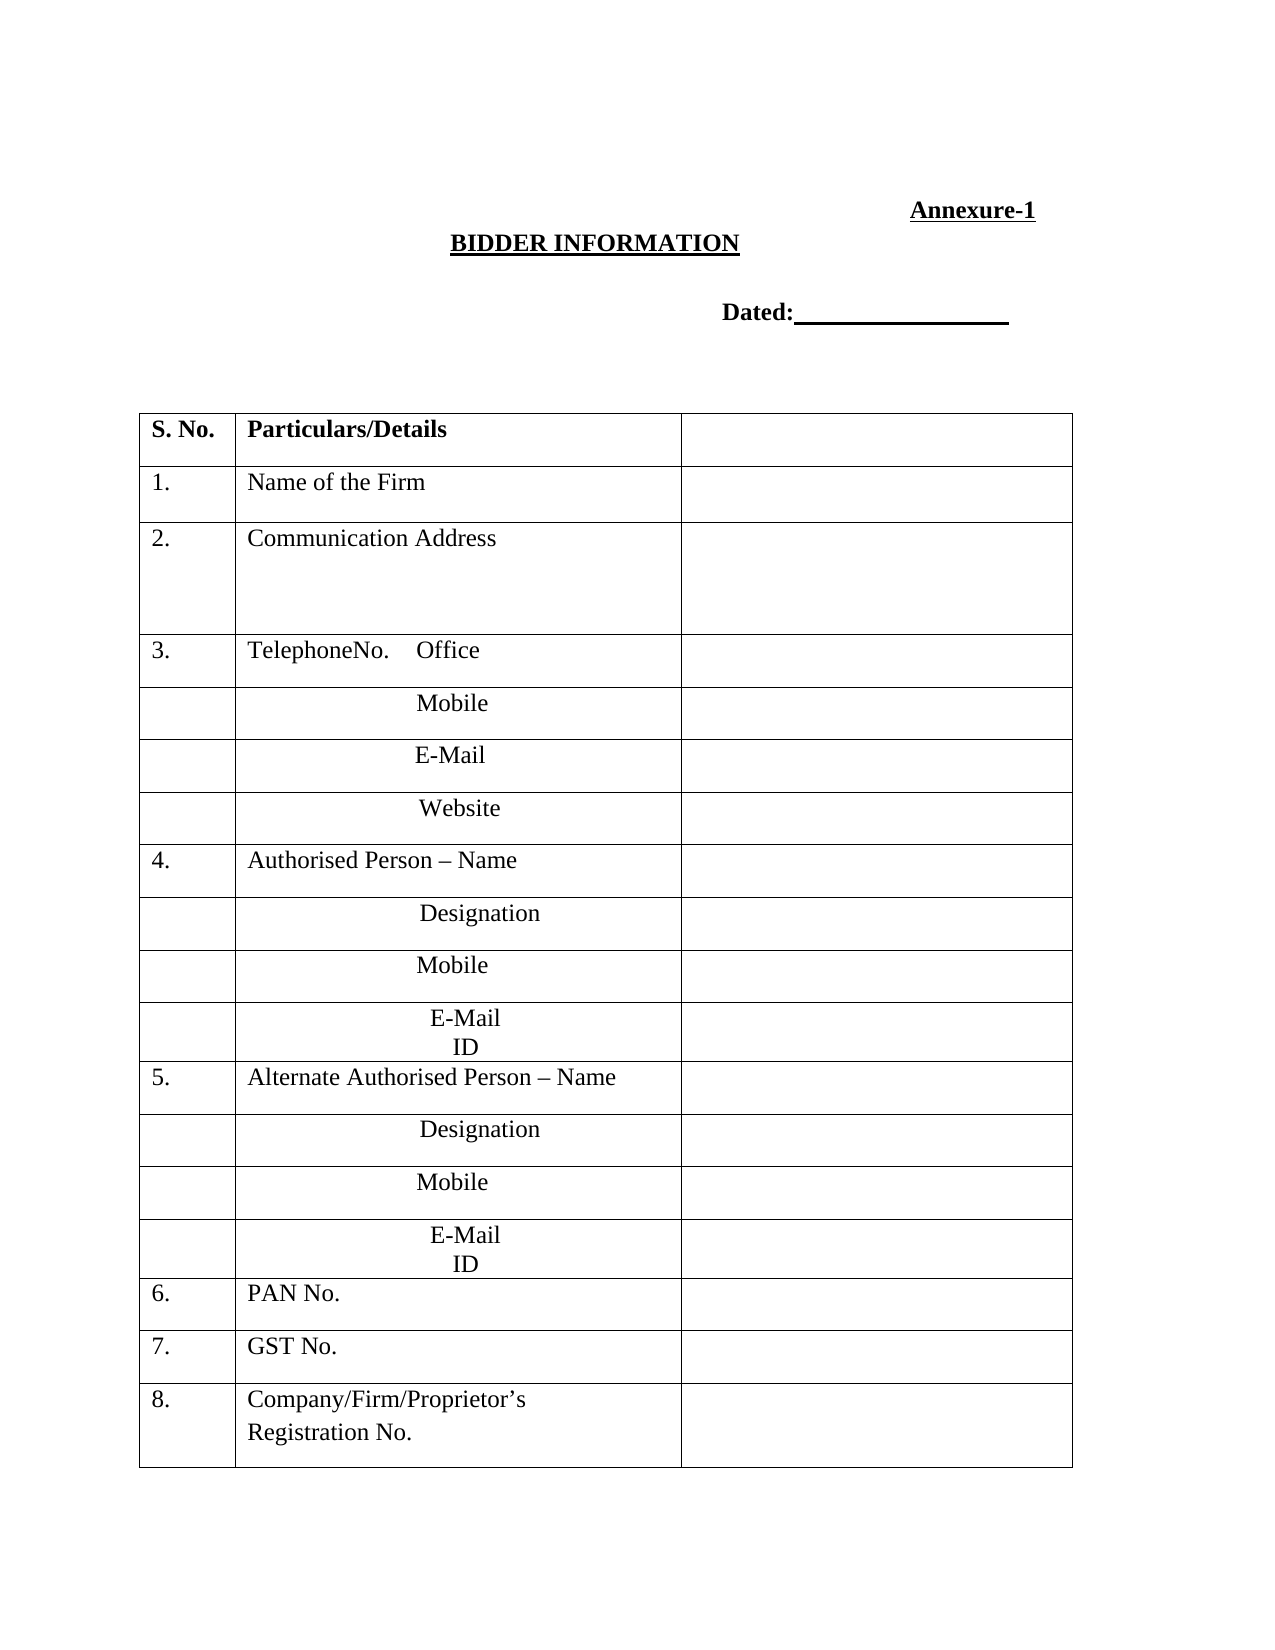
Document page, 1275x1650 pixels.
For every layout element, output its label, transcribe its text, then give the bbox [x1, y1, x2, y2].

table_cell [682, 523, 1072, 634]
table_cell 5. [140, 1062, 235, 1113]
table_cell [140, 1003, 235, 1061]
table_cell [140, 1167, 235, 1218]
table_cell [682, 1062, 1072, 1113]
table_cell Company/Firm/Proprietor’s Registration No. [236, 1384, 681, 1467]
table_cell [682, 845, 1072, 897]
table_cell Alternate Authorised Person – Name [236, 1062, 681, 1113]
table_cell Mobile [236, 688, 681, 739]
table_cell Communication Address [236, 523, 681, 634]
table_cell [140, 740, 235, 792]
table_cell [140, 951, 235, 1002]
table_header S. No. [140, 414, 235, 466]
table_header [682, 414, 1072, 466]
table_header Particulars/Details [236, 414, 681, 466]
table_cell PAN No. [236, 1279, 681, 1330]
table_cell 8. [140, 1384, 235, 1467]
table_cell 1. [140, 467, 235, 522]
table_cell [140, 898, 235, 949]
text BIDDER INFORMATION [450, 228, 1160, 257]
table_cell Website [236, 793, 681, 844]
table_cell 6. [140, 1279, 235, 1330]
table_cell [682, 1115, 1072, 1166]
table_cell E-Mail ID [236, 1220, 681, 1277]
table_cell E-Mail [236, 740, 681, 792]
table_cell [140, 1220, 235, 1277]
table_cell [682, 951, 1072, 1002]
table_cell [682, 1220, 1072, 1277]
table_cell GST No. [236, 1331, 681, 1383]
table_cell TelephoneNo. Office [236, 635, 681, 687]
table_cell [140, 793, 235, 844]
table_cell [140, 1115, 235, 1166]
table_cell 7. [140, 1331, 235, 1383]
table_cell [682, 740, 1072, 792]
text Dated: [722, 297, 1160, 326]
table_cell [682, 467, 1072, 522]
table_cell 4. [140, 845, 235, 897]
table_cell [682, 1384, 1072, 1467]
table_cell Mobile [236, 951, 681, 1002]
table_cell [682, 1003, 1072, 1061]
subtitle Annexure-1 [117, 196, 1036, 224]
table_cell E-Mail ID [236, 1003, 681, 1061]
table_cell 3. [140, 635, 235, 687]
table_cell Mobile [236, 1167, 681, 1218]
table_cell 2. [140, 523, 235, 634]
table_cell Authorised Person – Name [236, 845, 681, 897]
table_cell [682, 1167, 1072, 1218]
table_cell [140, 688, 235, 739]
table_cell [682, 793, 1072, 844]
table_cell Name of the Firm [236, 467, 681, 522]
table_cell [682, 1331, 1072, 1383]
table_cell [682, 635, 1072, 687]
table_cell [682, 688, 1072, 739]
table_cell Designation [236, 1115, 681, 1166]
table_cell Designation [236, 898, 681, 949]
table_cell [682, 898, 1072, 949]
table_cell [682, 1279, 1072, 1330]
